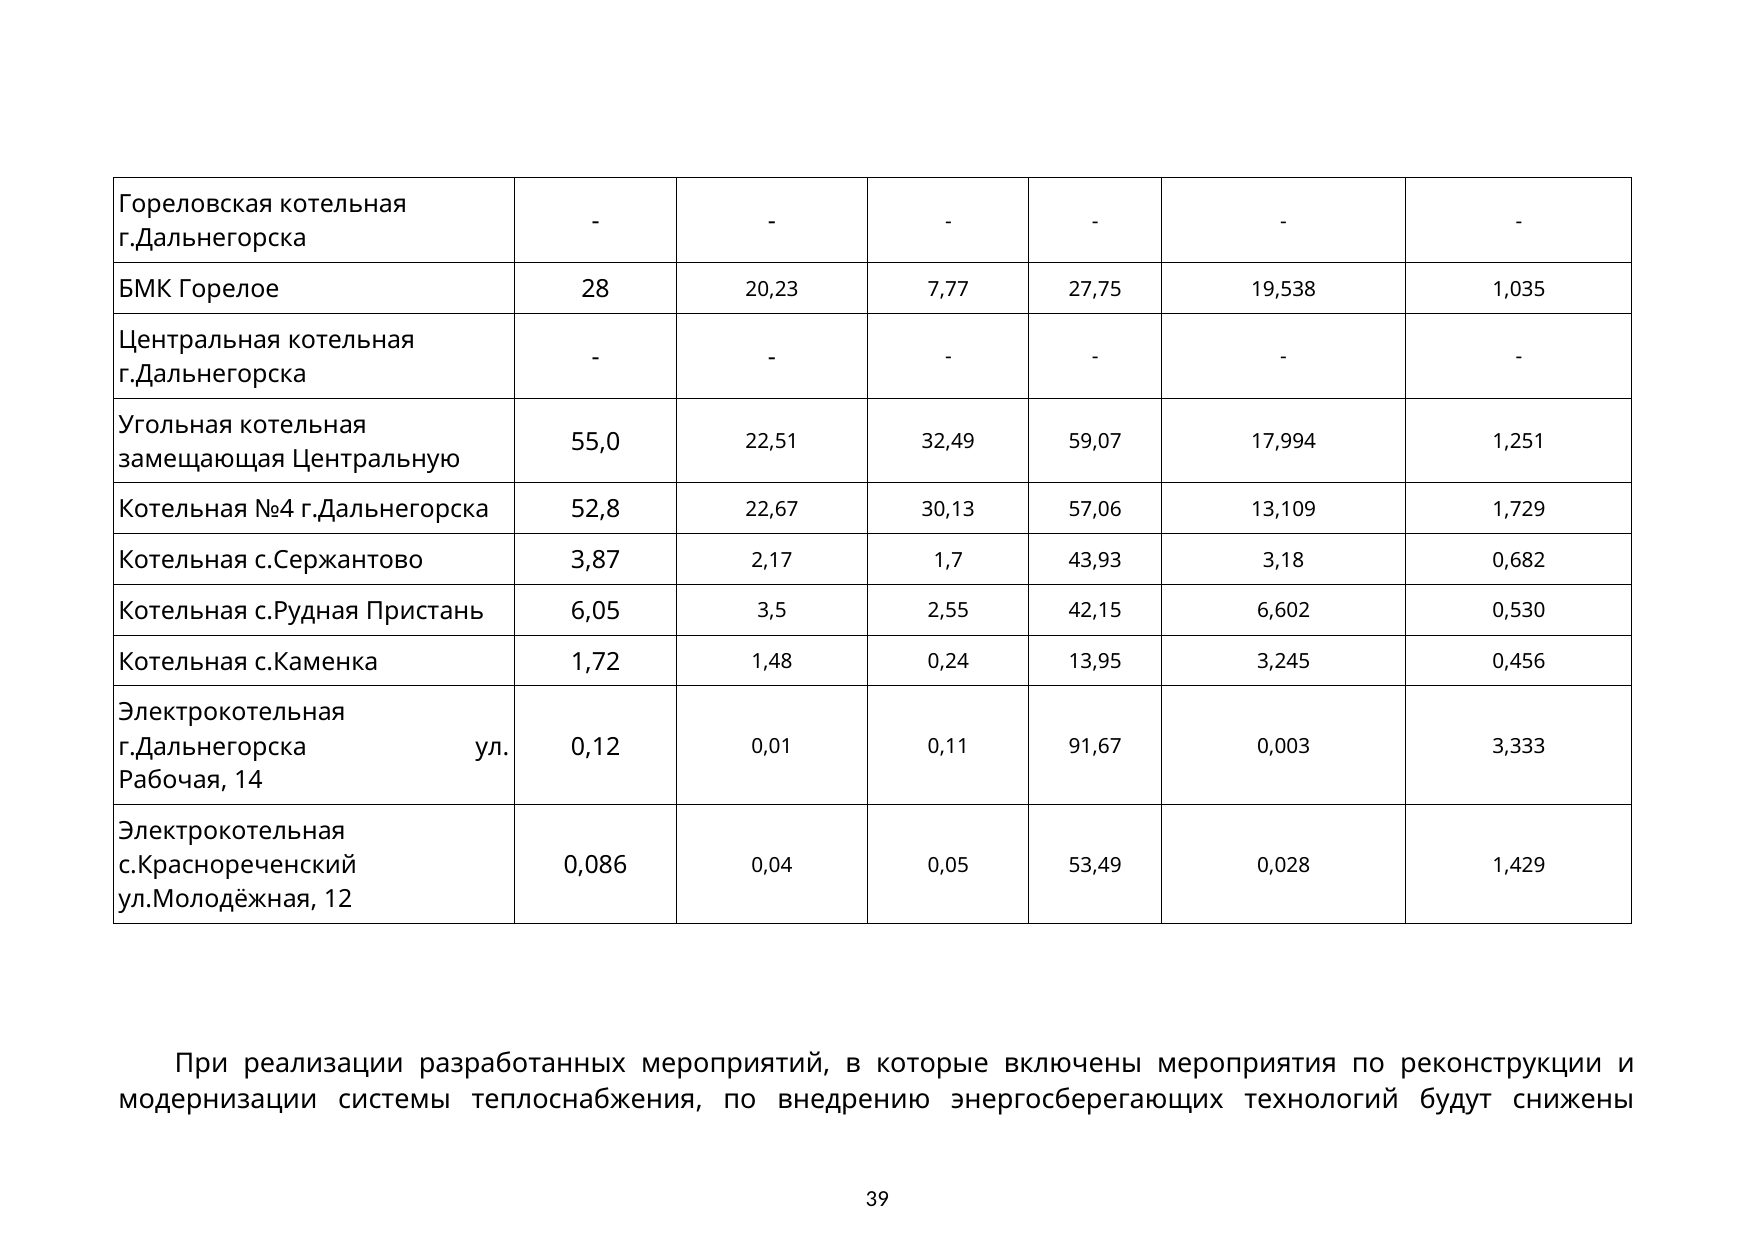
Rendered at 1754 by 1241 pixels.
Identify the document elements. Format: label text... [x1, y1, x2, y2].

table_cell 0,05 [868, 805, 1028, 923]
table_cell 0,530 [1406, 585, 1631, 634]
table_cell 0,01 [677, 686, 867, 804]
table_cell 1,72 [515, 636, 676, 685]
table_cell 0,24 [868, 636, 1028, 685]
table_cell 28 [515, 263, 676, 313]
table_cell 55,0 [515, 399, 676, 482]
table_cell БМК Горелое [114, 263, 514, 313]
table_cell 1,48 [677, 636, 867, 685]
table_cell 6,05 [515, 585, 676, 634]
table_cell 3,87 [515, 534, 676, 584]
table_cell 22,51 [677, 399, 867, 482]
table_cell 20,23 [677, 263, 867, 313]
table_cell 19,538 [1162, 263, 1405, 313]
table_cell 22,67 [677, 483, 867, 533]
table_cell 91,67 [1029, 686, 1161, 804]
table_cell - [677, 314, 867, 397]
table_cell - [677, 178, 867, 262]
table_cell 0,456 [1406, 636, 1631, 685]
table_cell 0,11 [868, 686, 1028, 804]
table_cell Котельная с.Сержантово [114, 534, 514, 584]
table_cell 53,49 [1029, 805, 1161, 923]
table_cell 43,93 [1029, 534, 1161, 584]
table_cell Электрокотельная с.Краснореченский ул.Молодёжная, 12 [114, 805, 514, 923]
table_cell 42,15 [1029, 585, 1161, 634]
table_cell 13,95 [1029, 636, 1161, 685]
table_cell - [868, 314, 1028, 397]
table_cell Гореловская котельная г.Дальнегорска [114, 178, 514, 262]
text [118, 1043, 1636, 1117]
table_cell 7,77 [868, 263, 1028, 313]
table_cell - [1029, 178, 1161, 262]
table_cell Угольная котельная замещающая Центральную [114, 399, 514, 482]
table_cell 30,13 [868, 483, 1028, 533]
table_cell - [515, 314, 676, 397]
table_cell 0,12 [515, 686, 676, 804]
table_cell 3,333 [1406, 686, 1631, 804]
table_cell 1,7 [868, 534, 1028, 584]
table_cell 0,682 [1406, 534, 1631, 584]
table_cell Центральная котельная г.Дальнегорска [114, 314, 514, 397]
table_cell 13,109 [1162, 483, 1405, 533]
table_cell 0,003 [1162, 686, 1405, 804]
table_cell 1,729 [1406, 483, 1631, 533]
table_cell Электрокотельная г.Дальнегорска ул. Рабочая, 14 [114, 686, 514, 804]
table_cell 1,429 [1406, 805, 1631, 923]
table_cell 59,07 [1029, 399, 1161, 482]
table_cell 57,06 [1029, 483, 1161, 533]
table_cell - [1029, 314, 1161, 397]
table_cell 1,251 [1406, 399, 1631, 482]
table_cell 32,49 [868, 399, 1028, 482]
table_cell 0,04 [677, 805, 867, 923]
table_cell 6,602 [1162, 585, 1405, 634]
table_cell 2,17 [677, 534, 867, 584]
table_cell 3,5 [677, 585, 867, 634]
table_cell 2,55 [868, 585, 1028, 634]
table_cell 0,086 [515, 805, 676, 923]
table_cell 0,028 [1162, 805, 1405, 923]
table_cell - [515, 178, 676, 262]
table_cell - [868, 178, 1028, 262]
table_cell 1,035 [1406, 263, 1631, 313]
table_cell Котельная с.Каменка [114, 636, 514, 685]
table_cell 3,18 [1162, 534, 1405, 584]
table_cell 3,245 [1162, 636, 1405, 685]
table_cell 52,8 [515, 483, 676, 533]
table_cell Котельная №4 г.Дальнегорска [114, 483, 514, 533]
table_cell - [1162, 178, 1405, 262]
table_cell 17,994 [1162, 399, 1405, 482]
table_cell Котельная с.Рудная Пристань [114, 585, 514, 634]
table_cell - [1162, 314, 1405, 397]
table_cell - [1406, 314, 1631, 397]
table_cell - [1406, 178, 1631, 262]
table_cell 27,75 [1029, 263, 1161, 313]
